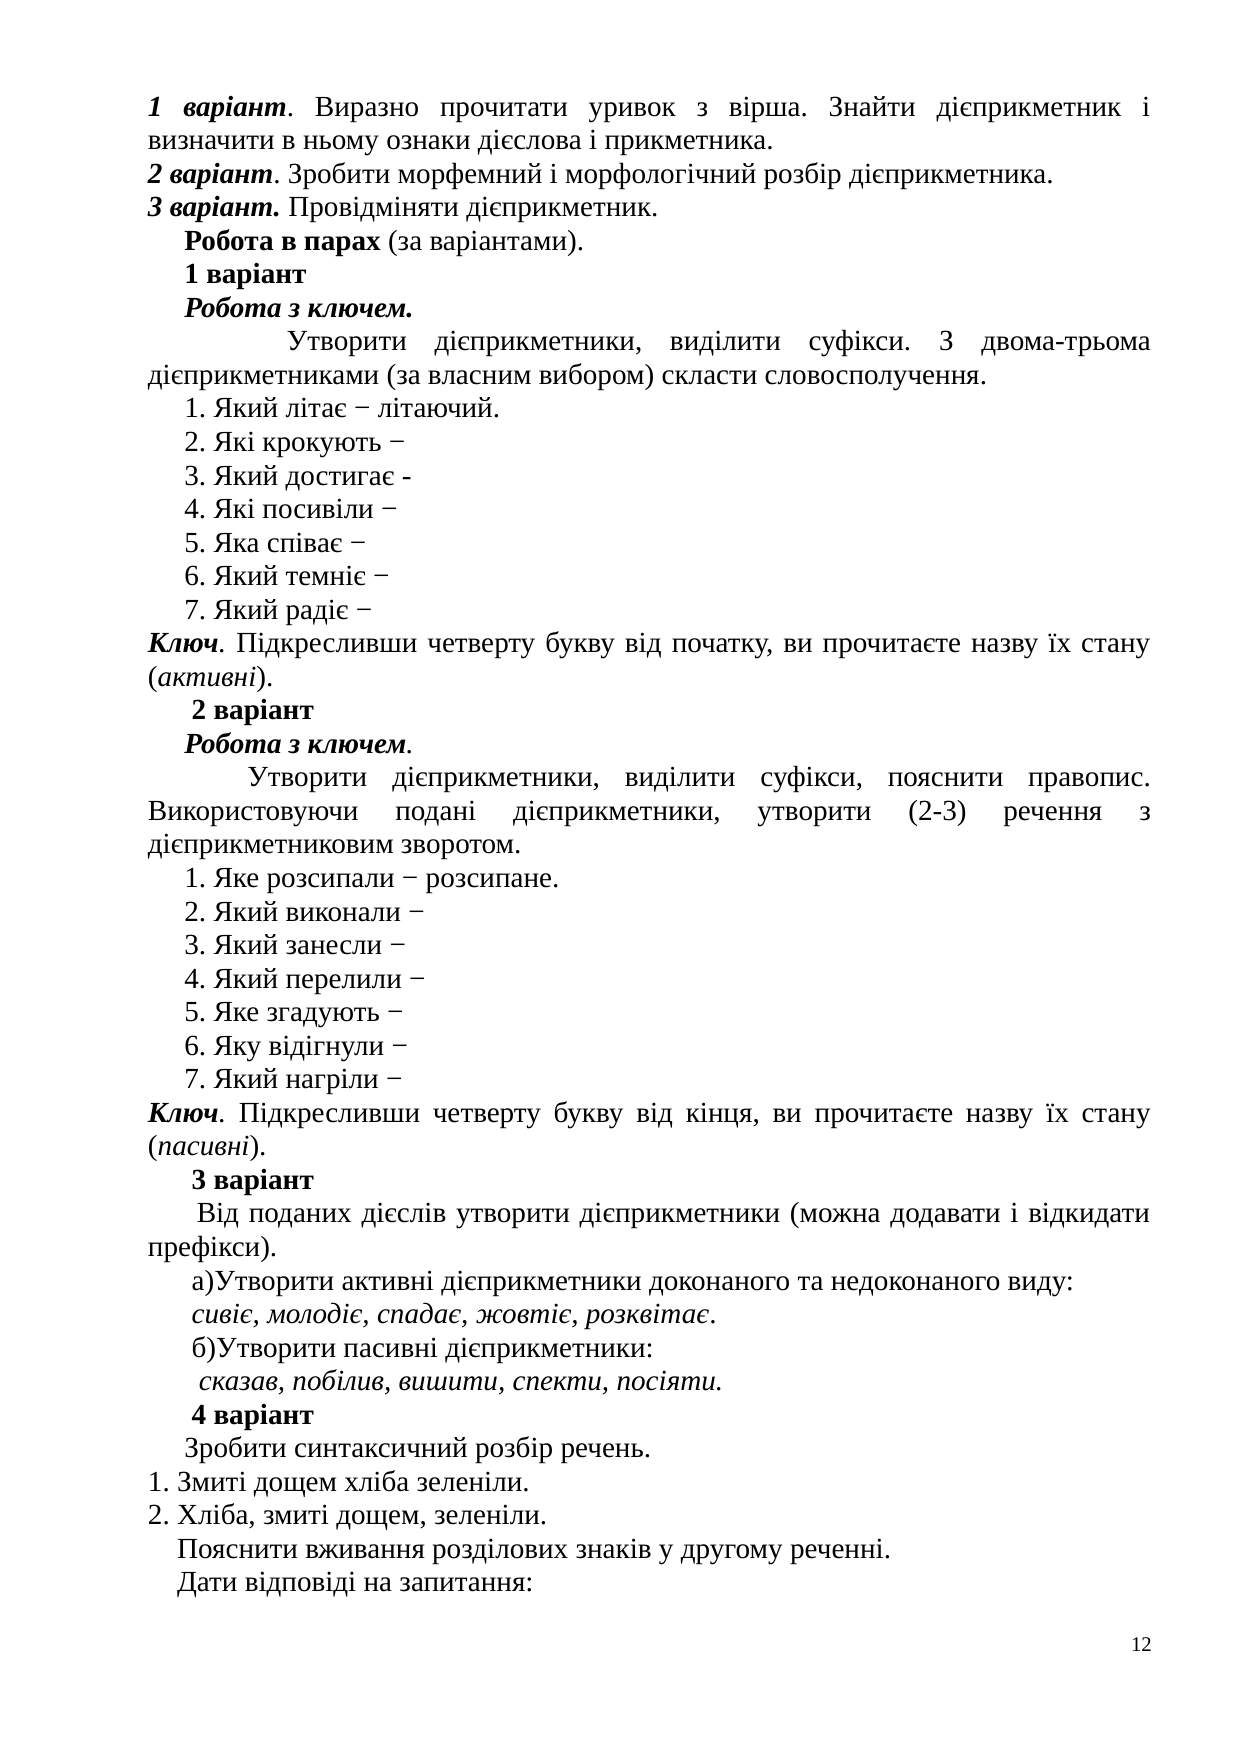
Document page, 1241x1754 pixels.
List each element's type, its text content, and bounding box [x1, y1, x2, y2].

text 4. Які посивіли − [148, 491, 1152, 525]
text Ключ. Підкресливши четверту букву від початку, ви прочитаєте назву їх стану (активні). [148, 625, 1152, 692]
text 1 варіант [148, 256, 1152, 290]
text б)Утворити пасивні дієприкметники: [148, 1330, 1152, 1363]
text Робота в парах (за варіантами). [148, 223, 1152, 256]
text 3. Який достигає - [148, 458, 1152, 491]
text 4 варіант [148, 1397, 1152, 1430]
text 3 варіант. Провідміняти дієприкметник. [148, 189, 1152, 223]
text 1. Який літає − літаючий. [148, 391, 1152, 424]
text 3. Який занесли − [148, 927, 1152, 961]
text Робота з ключем. [148, 290, 1152, 323]
text сказав, побілив, вишити, спекти, посіяти. [148, 1363, 1152, 1397]
text Утворити дієприкметники, виділити суфікси, пояснити правопис. Використовуючи подані дієприкметники, утворити (2-3) речення з дієприкметниковим зворотом. [148, 759, 1152, 860]
text 2 варіант. Зробити морфемний і морфологічний розбір дієприкметника. [148, 156, 1152, 189]
text 5. Яка співає − [148, 525, 1152, 558]
text 1. Яке розсипали − розсипане. [148, 860, 1152, 894]
text сивіє, молодіє, спадає, жовтіє, розквітає. [148, 1296, 1152, 1330]
text 6. Який темніє − [148, 558, 1152, 592]
text Зробити синтаксичний розбір речень. [148, 1430, 1152, 1464]
text 2 варіант [148, 692, 1152, 726]
text 2. Який виконали − [148, 894, 1152, 927]
text 4. Який перелили − [148, 961, 1152, 994]
text 3 варіант [148, 1162, 1152, 1196]
text 7. Який радіє − [148, 592, 1152, 625]
text Від поданих дієслів утворити дієприкметники (можна додавати і відкидати префікси). [148, 1196, 1152, 1263]
text 2. Хліба, змиті дощем, зеленіли. [148, 1497, 1152, 1531]
text 6. Яку відігнули − [148, 1028, 1152, 1061]
text Утворити дієприкметники, виділити суфікси. З двома-трьома дієприкметниками (за власним вибором) скласти словосполучення. [148, 323, 1152, 391]
text Пояснити вживання розділових знаків у другому реченні. [148, 1531, 1152, 1564]
text 1 варіант. Виразно прочитати уривок з вірша. Знайти дієприкметник і визначити в ньому ознаки дієслова і прикметника. [148, 89, 1152, 156]
text 2. Які крокують − [148, 424, 1152, 458]
text 7. Який нагріли − [148, 1061, 1152, 1095]
text Дати відповіді на запитання: [148, 1564, 1152, 1598]
text а)Утворити активні дієприкметники доконаного та недоконаного виду: [148, 1263, 1152, 1296]
text Ключ. Підкресливши четверту букву від кінця, ви прочитаєте назву їх стану (пасивні). [148, 1095, 1152, 1162]
text 1. Змиті дощем хліба зеленіли. [148, 1464, 1152, 1497]
text 5. Яке згадують − [148, 994, 1152, 1028]
text Робота з ключем. [148, 726, 1152, 759]
